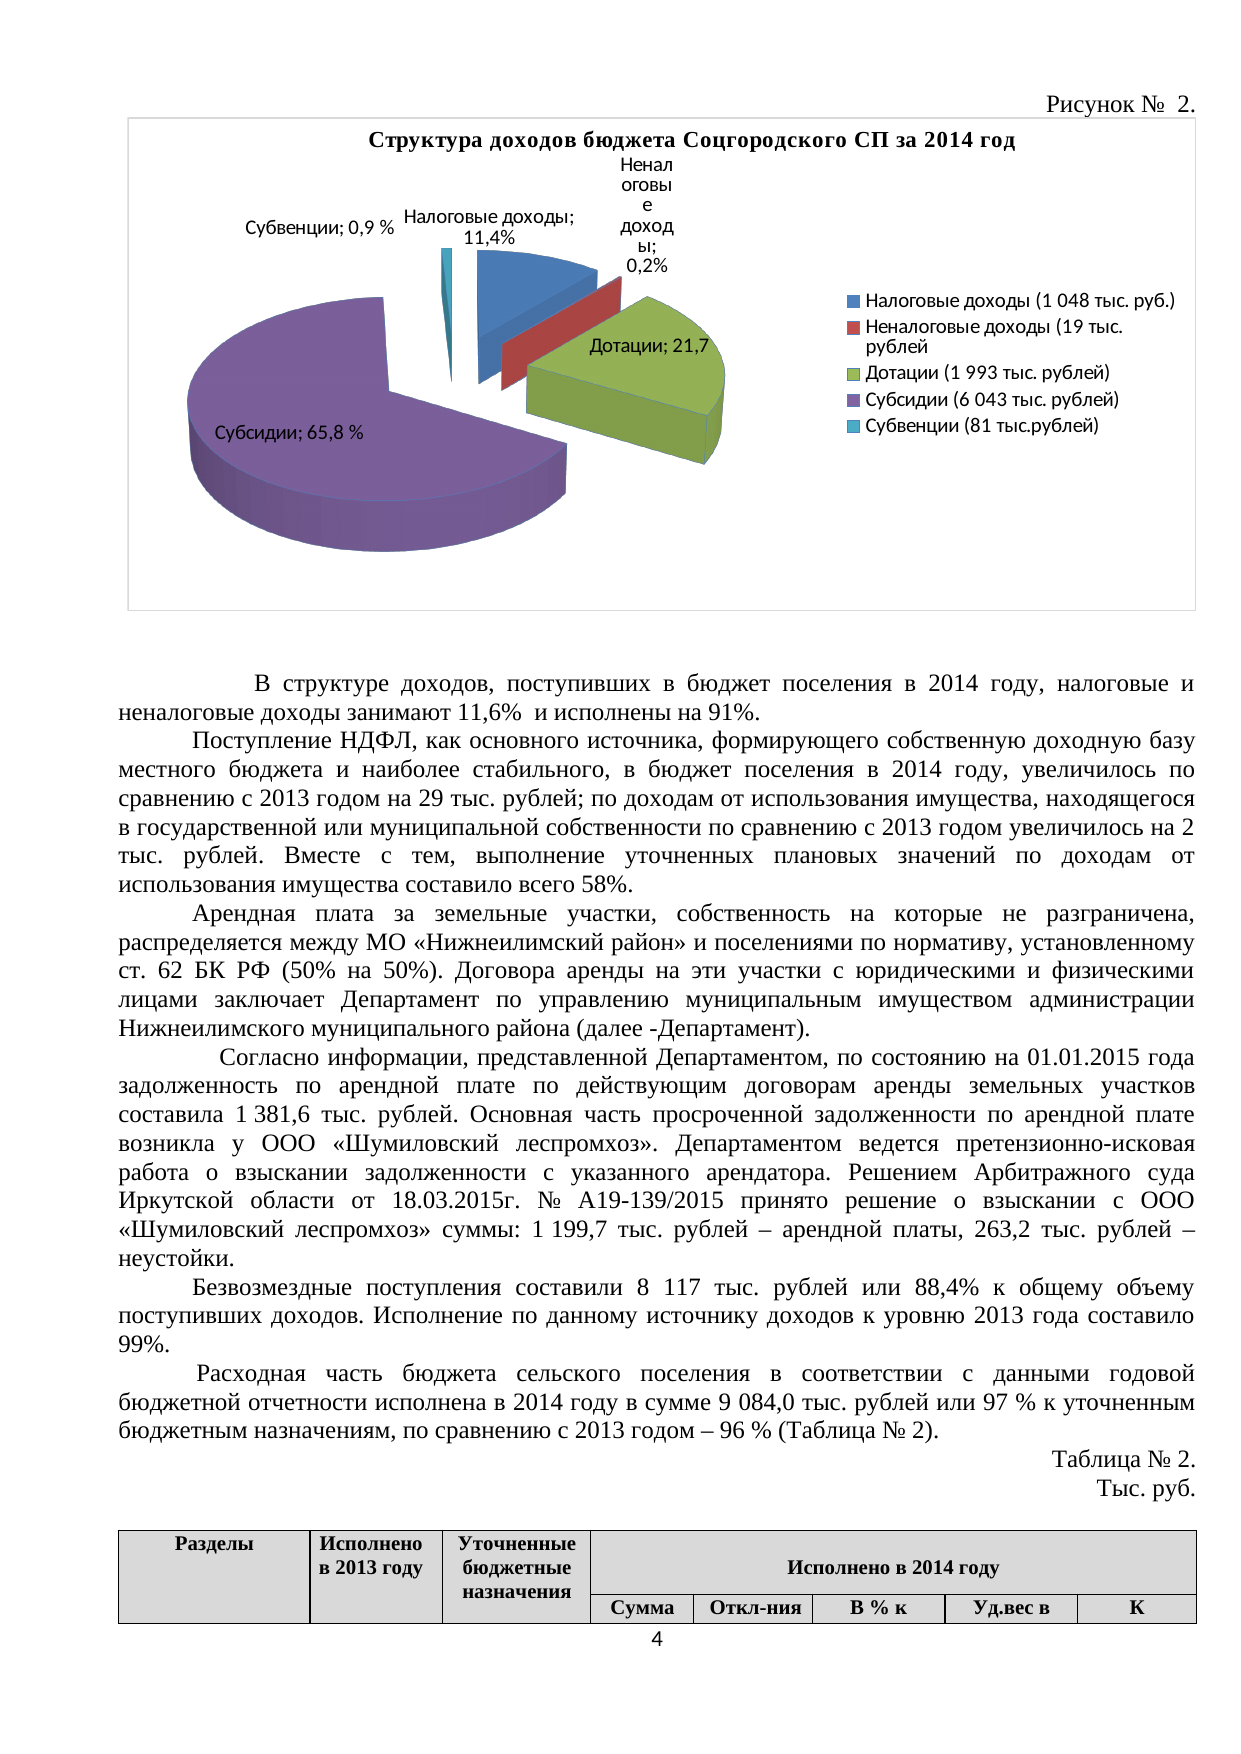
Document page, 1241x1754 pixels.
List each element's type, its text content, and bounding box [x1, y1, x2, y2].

table_cell Сумма [591, 1595, 693, 1623]
text Рисунок № 2. [118, 89, 1196, 611]
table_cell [946, 1595, 1077, 1623]
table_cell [813, 1595, 944, 1623]
text Расходная часть бюджета сельского поселения в соответствии с данными годовой бюджетной отчетности исполнена в 2014 году в сумме 9 084,0 тыс. рублей или 97 % к уточненным бюджетным назначениям, по сравнению с 2013 годом – 96 % (Таблица № 2). [118, 1358, 1196, 1444]
text Таблица № 2. [118, 1444, 1196, 1473]
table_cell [694, 1595, 812, 1623]
text В структуре доходов, поступивших в бюджет поселения в 2014 году, налоговые и неналоговые доходы занимают 11,6% и исполнены на 91%. [118, 668, 1196, 725]
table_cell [1078, 1595, 1196, 1623]
table_header Исполнено в 2013 году [311, 1531, 442, 1623]
table_header Исполнено в 2014 году [591, 1531, 1196, 1594]
text Безвозмездные поступления составили 8 117 тыс. рублей или 88,4% к общему объему поступивших доходов. Исполнение по данному источнику доходов к уровню 2013 года составило 99%. [118, 1272, 1196, 1358]
text Тыс. руб. [118, 1473, 1196, 1502]
text Арендная плата за земельные участки, собственность на которые не разграничена, распределяется между МО «Нижнеилимский район» и поселениями по нормативу, установленному ст. 62 БК РФ (50% на 50%). Договора аренды на эти участки с юридическими и физическими лицами заключает Департамент по управлению муниципальным имуществом администрации Нижнеилимского муниципального района (далее -Департамент). [118, 898, 1196, 1042]
text Согласно информации, представленной Департаментом, по состоянию на 01.01.2015 года задолженность по арендной плате по действующим договорам аренды земельных участков составила 1 381,6 тыс. рублей. Основная часть просроченной задолженности по арендной плате возникла у ООО «Шумиловский леспромхоз». Департаментом ведется претензионно-исковая работа о взыскании задолженности с указанного арендатора. Решением Арбитражного суда Иркутской области от 18.03.2015г. № А19-139/2015 принято решение о взыскании с ООО «Шумиловский леспромхоз» суммы: 1 199,7 тыс. рублей – арендной платы, 263,2 тыс. рублей – неустойки. [118, 1042, 1196, 1272]
text Поступление НДФЛ, как основного источника, формирующего собственную доходную базу местного бюджета и наиболее стабильного, в бюджет поселения в 2014 году, увеличилось по сравнению с 2013 годом на 29 тыс. рублей; по доходам от использования имущества, находящегося в государственной или муниципальной собственности по сравнению с 2013 годом увеличилось на 2 тыс. рублей. Вместе с тем, выполнение уточненных плановых значений по доходам от использования имущества составило всего 58%. [118, 725, 1196, 898]
table_header Уточненные бюджетные назначения на 2014 год (РД от 31.12.2014 № 79) [443, 1531, 590, 1623]
table_header Разделы [119, 1531, 309, 1623]
